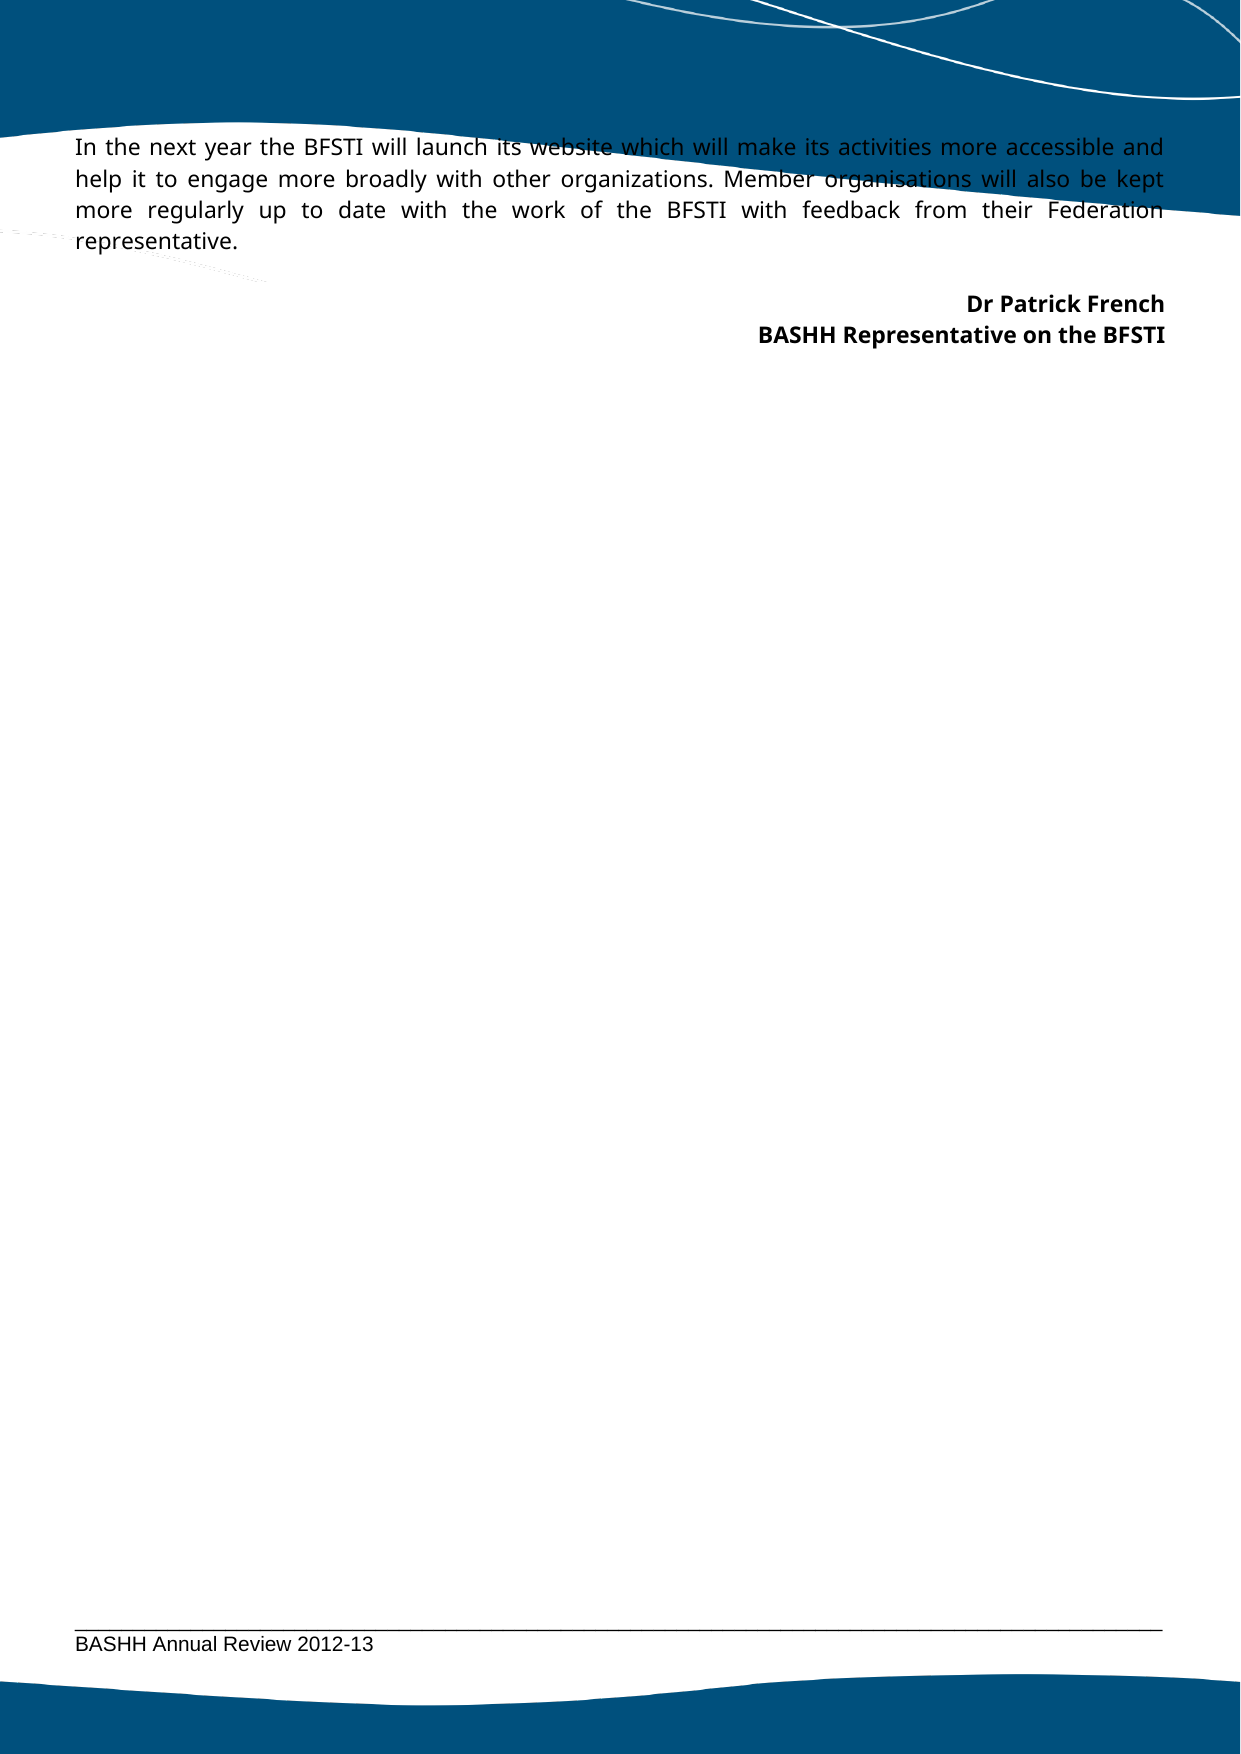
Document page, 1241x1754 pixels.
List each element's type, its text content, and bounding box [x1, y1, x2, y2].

picture [0, 1644, 1241, 1754]
text Dr Patrick French [75, 288, 1165, 319]
text BASHH Representative on the BFSTI [75, 319, 1165, 350]
text In the next year the BFSTI will launch its website which will make its activities more accessible and help it to engage more broadly with other organizations. Member organisations will also be kept more regularly up to date with the work of the BFSTI with feedback from their Federation representative. [75, 131, 1165, 256]
picture [0, 0, 1241, 282]
